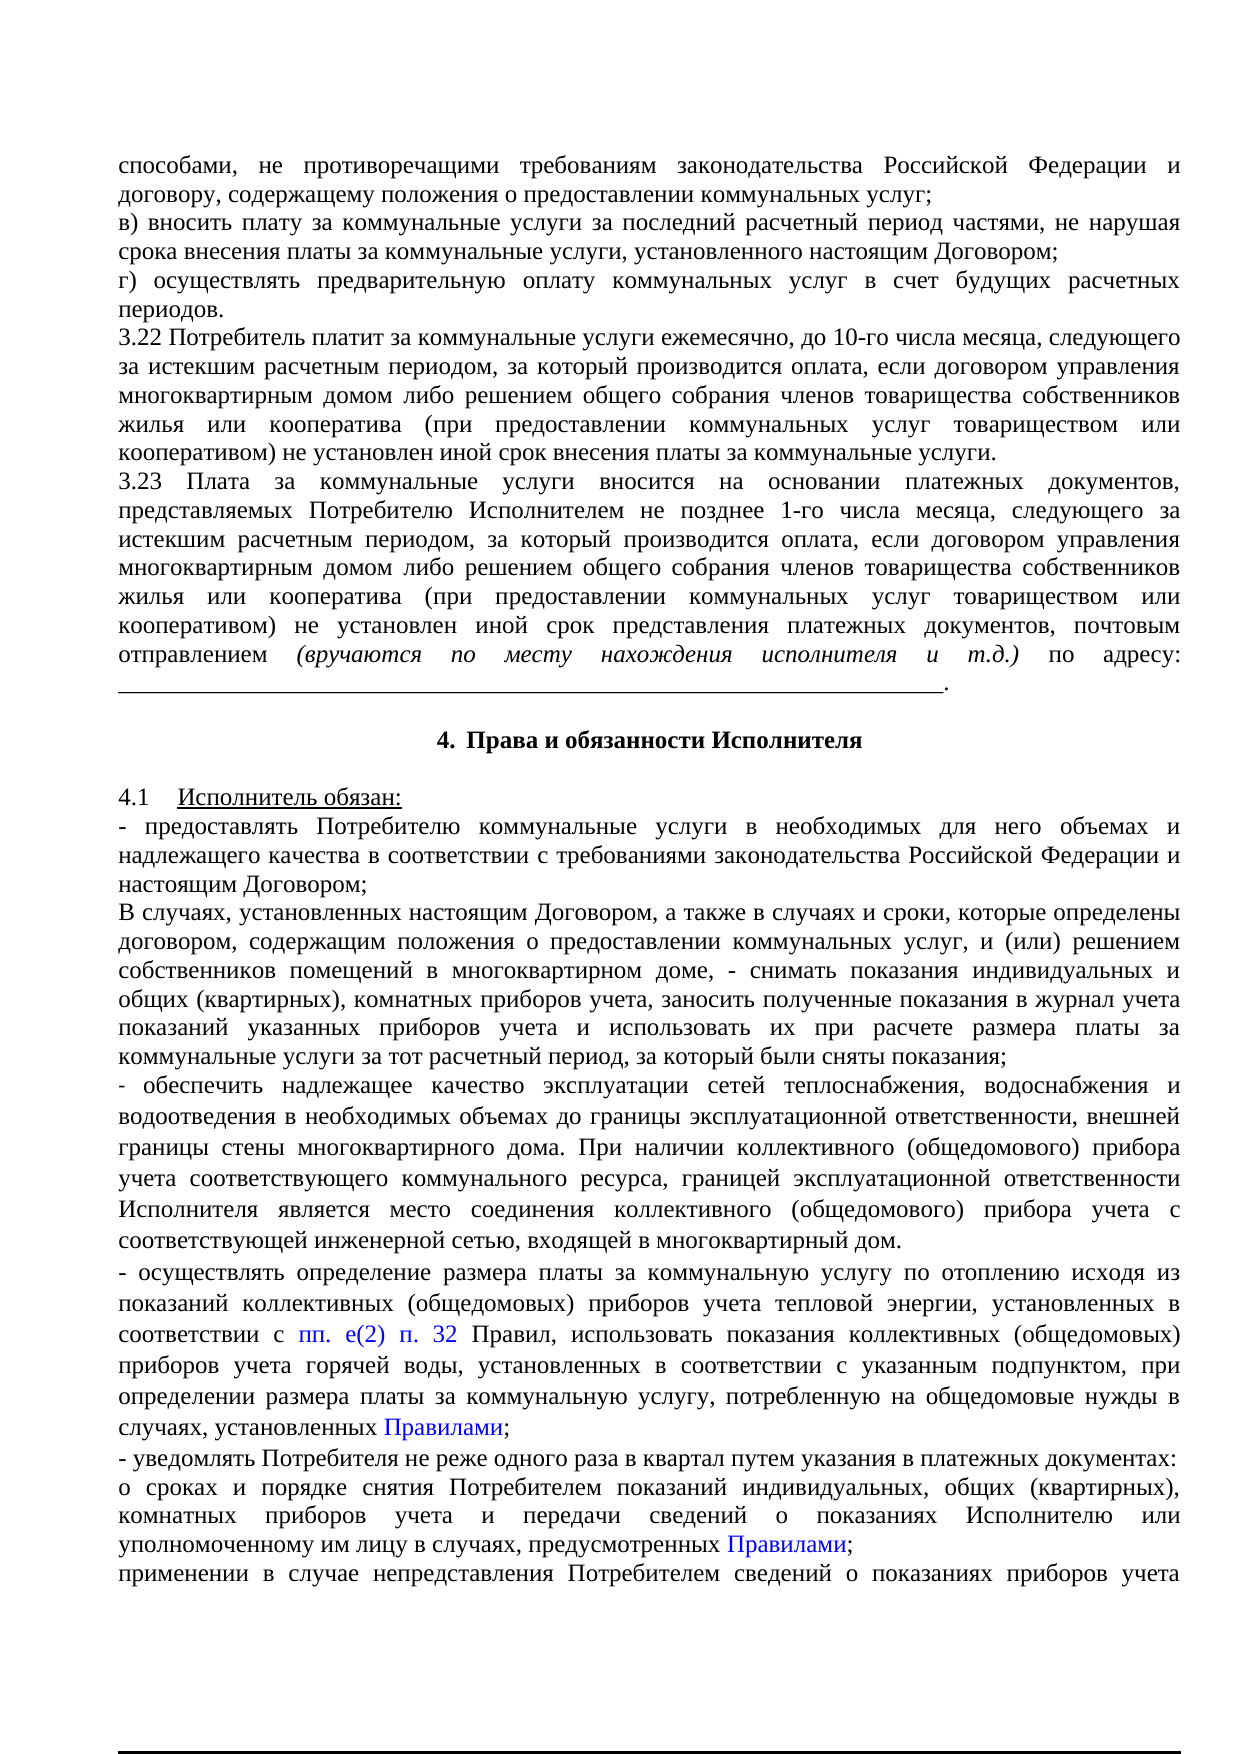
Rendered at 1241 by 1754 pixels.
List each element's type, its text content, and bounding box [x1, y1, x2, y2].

text г) осуществлять предварительную оплату коммунальных услуг в счет будущих расчетных периодов. [118, 265, 1181, 322]
text - предоставлять Потребителю коммунальные услуги в необходимых для него объемах и надлежащего качества в соответствии с требованиями законодательства Российской Федерации и настоящим Договором; [118, 811, 1181, 897]
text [118, 1558, 1181, 1587]
list Исполнитель обязан: [118, 782, 1181, 811]
list Права и обязанности Исполнителя [118, 725, 1181, 754]
text 3.23 Плата за коммунальные услуги вносится на основании платежных документов, представляемых Потребителю Исполнителем не позднее 1-го числа месяца, следующего за истекшим расчетным периодом, за который производится оплата, если договором управления многоквартирным домом либо решением общего собрания членов товарищества собственников жилья или кооператива (при предоставлении коммунальных услуг товариществом или кооперативом) не установлен иной срок представления платежных документов, почтовым отправлением (вручаются по месту нахождения исполнителя и т.д.) по адресу: __________________________________________________________________. [118, 466, 1181, 696]
text о сроках и порядке снятия Потребителем показаний индивидуальных, общих (квартирных), комнатных приборов учета и передачи сведений о показаниях Исполнителю или уполномоченному им лицу в случаях, предусмотренных Правилами; [118, 1472, 1181, 1558]
text - осуществлять определение размера платы за коммунальную услугу по отоплению исходя из показаний коллективных (общедомовых) приборов учета тепловой энергии, установленных в соответствии с пп. е(2) п. 32 Правил, использовать показания коллективных (общедомовых) приборов учета горячей воды, установленных в соответствии с указанным подпунктом, при определении размера платы за коммунальную услугу, потребленную на общедомовые нужды в случаях, установленных Правилами; [118, 1257, 1181, 1441]
text - уведомлять Потребителя не реже одного раза в квартал путем указания в платежных документах: [118, 1443, 1181, 1472]
text 3.22 Потребитель платит за коммунальные услуги ежемесячно, до 10-го числа месяца, следующего за истекшим расчетным периодом, за который производится оплата, если договором управления многоквартирным домом либо решением общего собрания членов товарищества собственников жилья или кооператива (при предоставлении коммунальных услуг товариществом или кооперативом) не установлен иной срок внесения платы за коммунальные услуги. [118, 322, 1181, 466]
text в) вносить плату за коммунальные услуги за последний расчетный период частями, не нарушая срока внесения платы за коммунальные услуги, установленного настоящим Договором; [118, 207, 1181, 265]
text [118, 150, 1181, 207]
text В случаях, установленных настоящим Договором, а также в случаях и сроки, которые определены договором, содержащим положения о предоставлении коммунальных услуг, и (или) решением собственников помещений в многоквартирном доме, - снимать показания индивидуальных и общих (квартирных), комнатных приборов учета, заносить полученные показания в журнал учета показаний указанных приборов учета и использовать их при расчете размера платы за коммунальные услуги за тот расчетный период, за который были сняты показания; [118, 897, 1181, 1070]
text - обеспечить надлежащее качество эксплуатации сетей теплоснабжения, водоснабжения и водоотведения в необходимых объемах до границы эксплуатационной ответственности, внешней границы стены многоквартирного дома. При наличии коллективного (общедомового) прибора учета соответствующего коммунального ресурса, границей эксплуатационной ответственности Исполнителя является место соединения коллективного (общедомового) прибора учета с соответствующей инженерной сетью, входящей в многоквартирный дом. [118, 1070, 1181, 1254]
